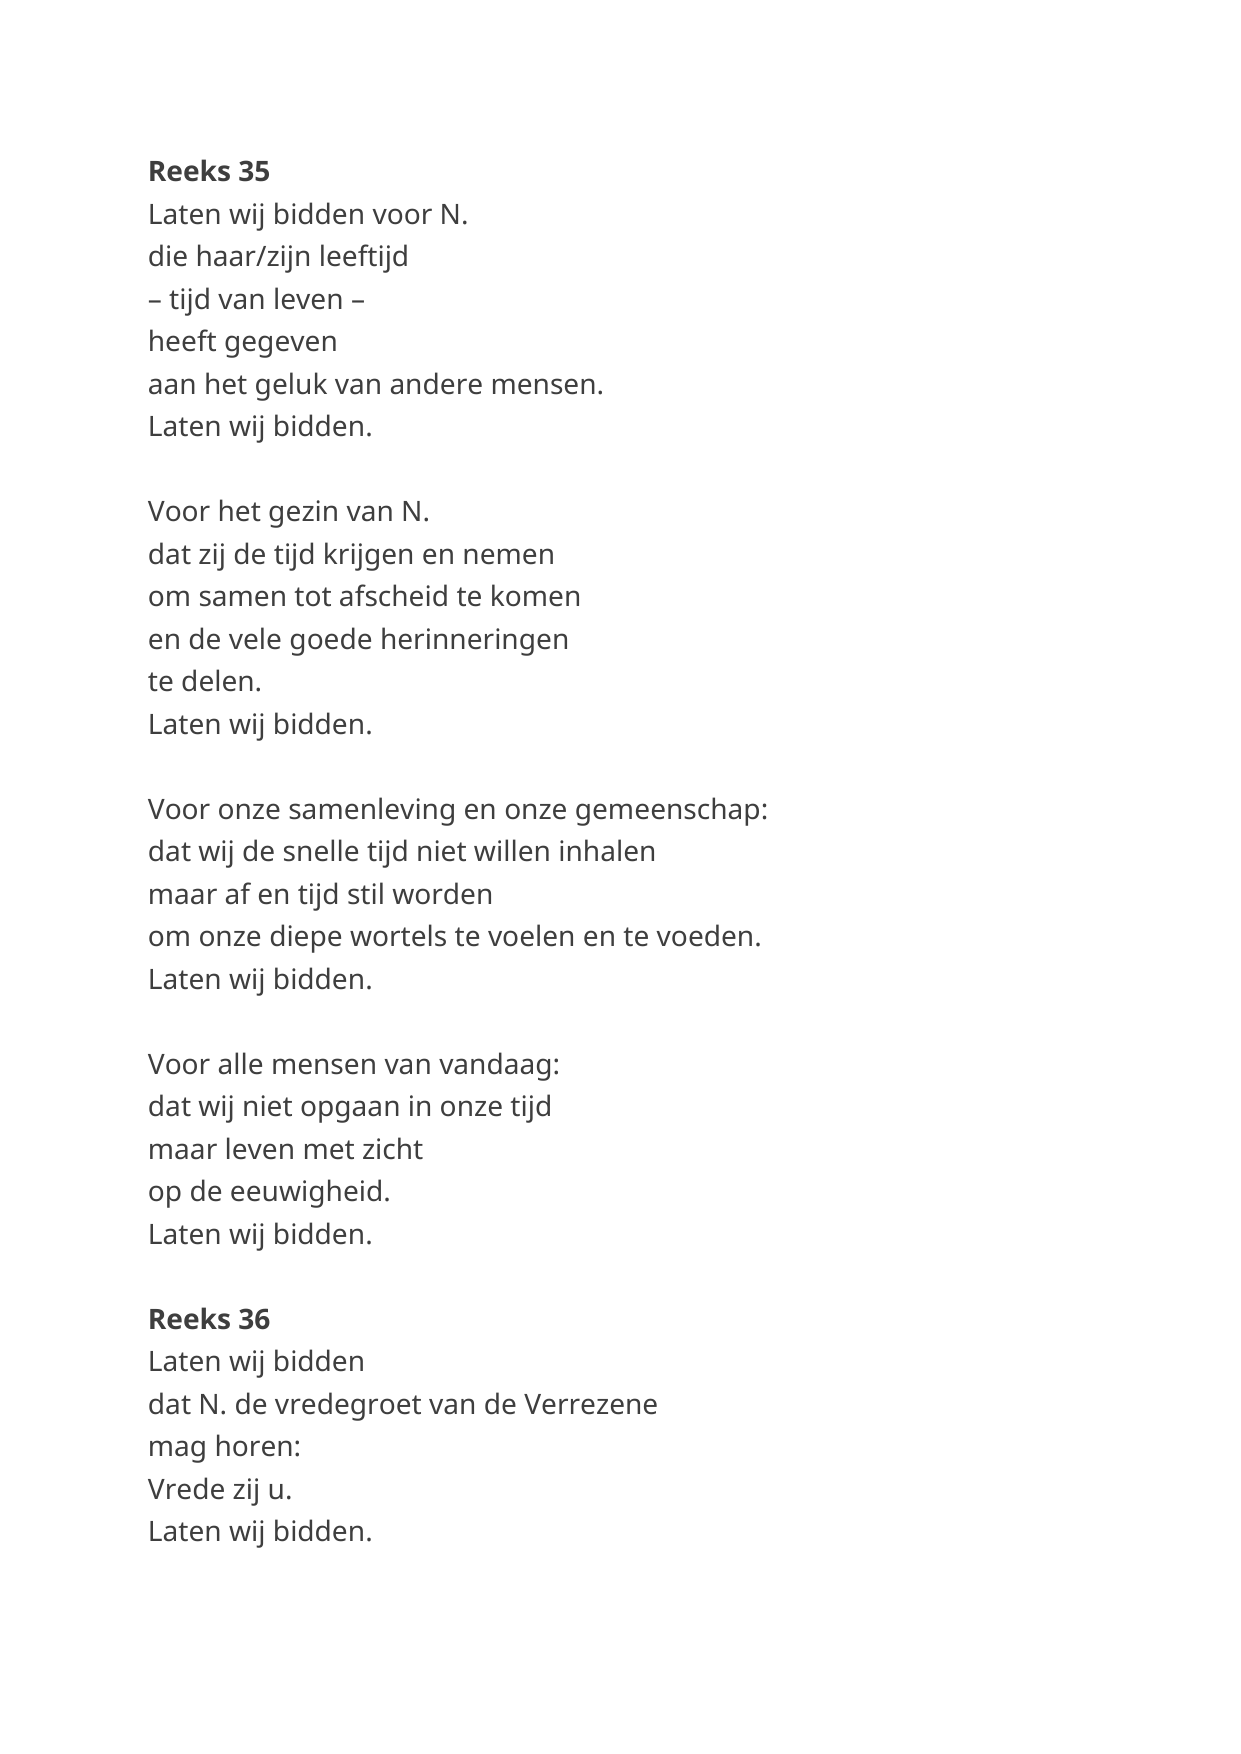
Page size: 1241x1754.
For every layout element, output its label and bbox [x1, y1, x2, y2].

text [148, 148, 1093, 1593]
